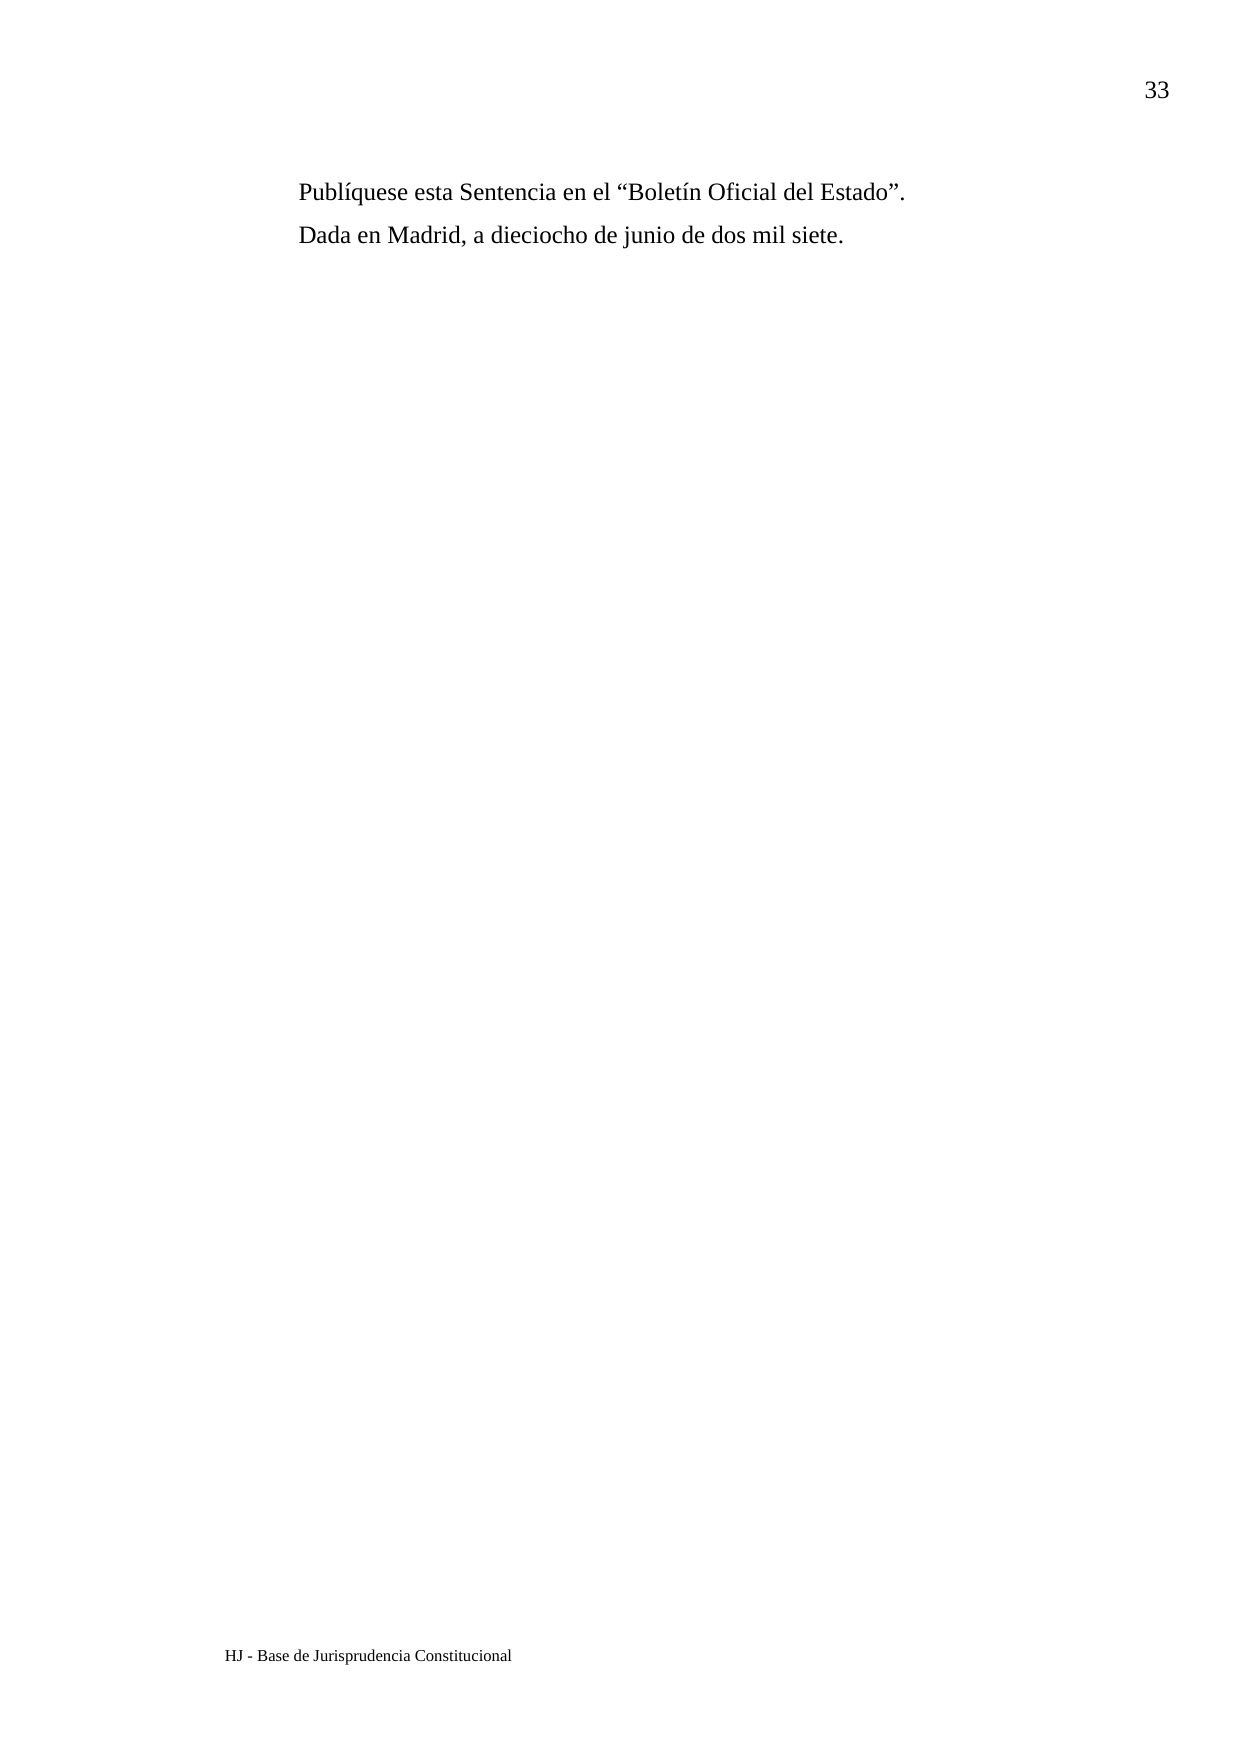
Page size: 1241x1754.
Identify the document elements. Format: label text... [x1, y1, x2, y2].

text Dada en Madrid, a dieciocho de junio de dos mil siete. [224, 220, 1169, 249]
text Publíquese esta Sentencia en el “Boletín Oficial del Estado”. [224, 177, 1169, 206]
